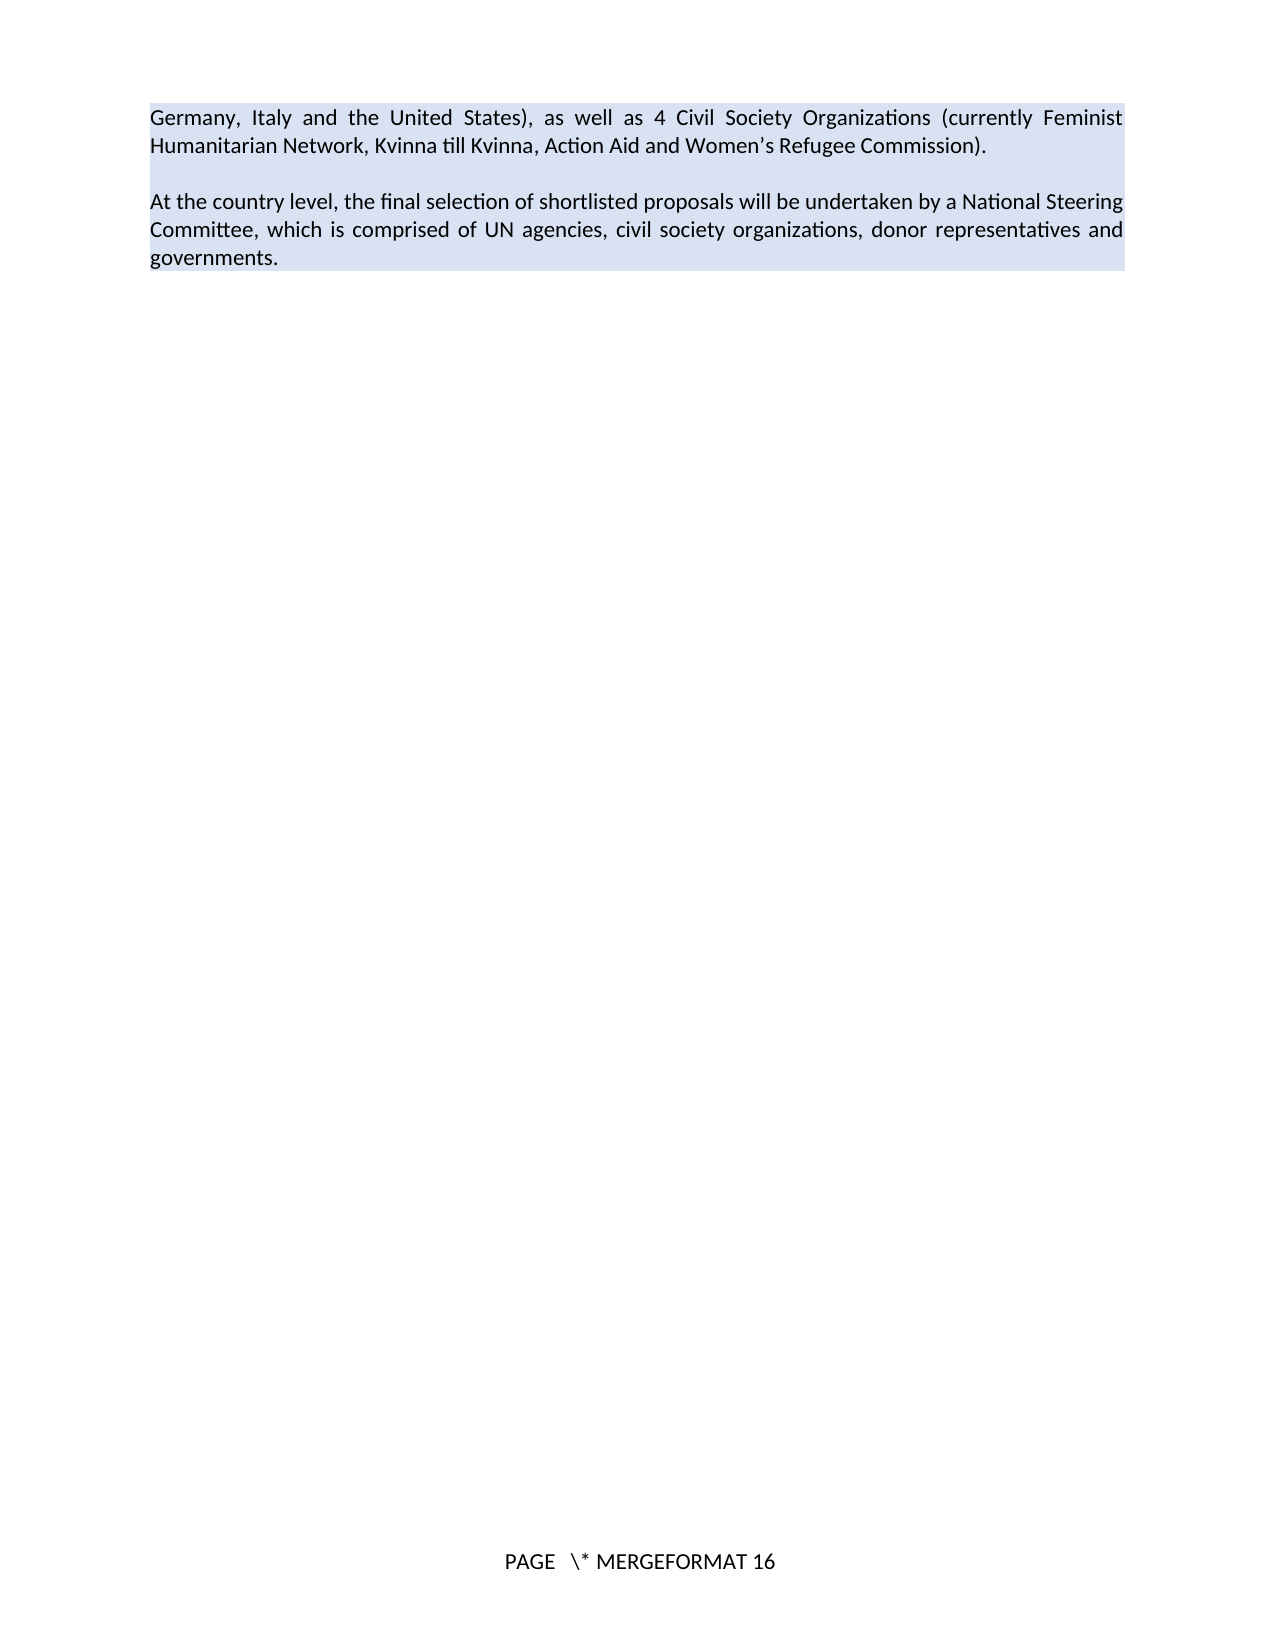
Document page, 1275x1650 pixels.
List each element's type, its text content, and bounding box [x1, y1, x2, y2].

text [150, 103, 1125, 159]
text At the country level, the final selection of shortlisted proposals will be undertaken by a National Steering Committee, which is comprised of UN agencies, civil society organizations, donor representatives and governments. [150, 187, 1125, 271]
